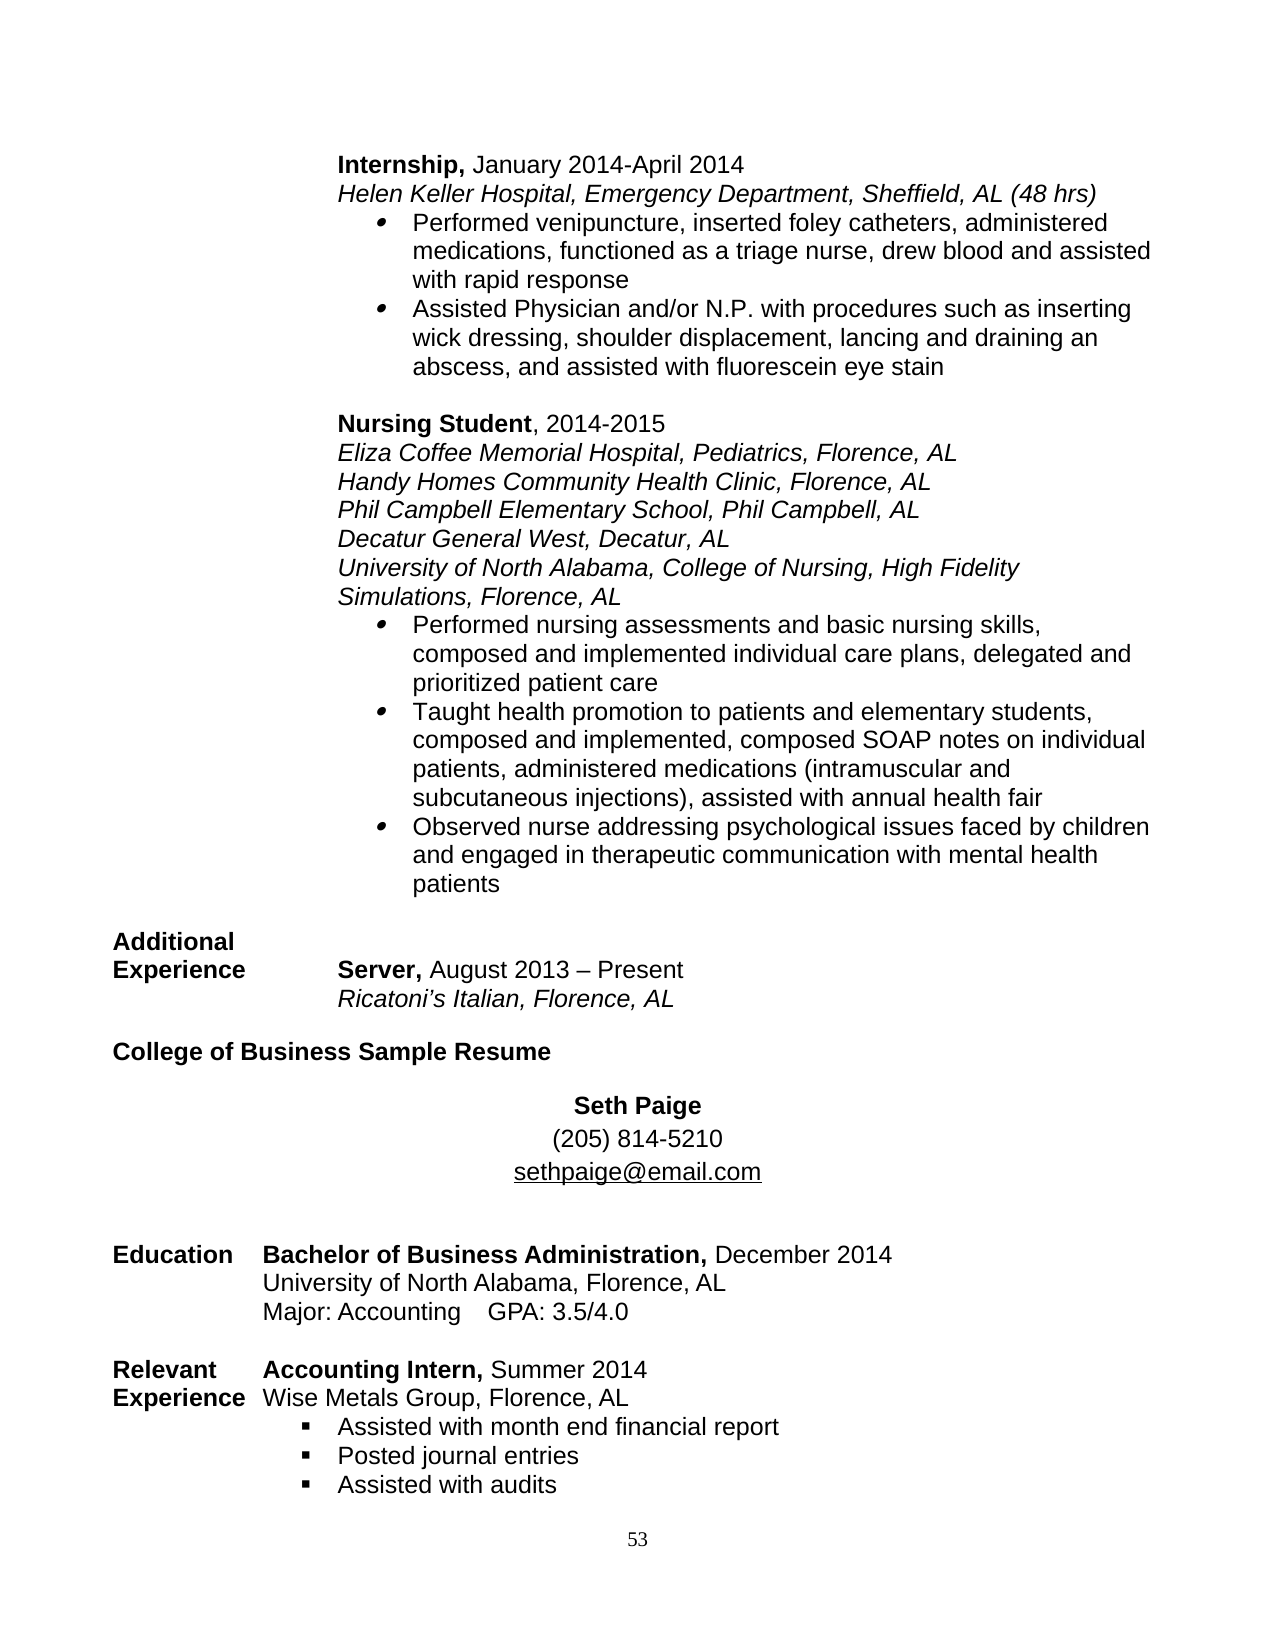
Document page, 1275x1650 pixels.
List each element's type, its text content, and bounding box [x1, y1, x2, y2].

list Observed nurse addressing psychological issues faced by children and engaged in therapeutic communication with mental health patients [375, 812, 1162, 898]
list Taught health promotion to patients and elementary students, composed and implemented, composed SOAP notes on individual patients, administered medications (intramuscular and subcutaneous injections), assisted with annual health fair [375, 697, 1162, 812]
list Assisted with month end financial report [300, 1412, 1162, 1441]
list Posted journal entries [300, 1441, 1162, 1470]
text Helen Keller Hospital, Emergency Department, Sheffield, AL (48 hrs) [337, 179, 1162, 207]
text College of Business Sample Resume [112, 1037, 1162, 1066]
list Performed venipuncture, inserted foley catheters, administered medications, functioned as a triage nurse, drew blood and assisted with rapid response [375, 207, 1162, 294]
text Ricatoni’s Italian, Florence, AL [112, 984, 1162, 1037]
text Nursing Student, 2014-2015 [337, 409, 1162, 438]
text Phil Campbell Elementary School, Phil Campbell, AL [337, 495, 1162, 524]
text Education Bachelor of Business Administration, December 2014 University of North Alabama, Florence, AL Major: Accounting GPA: 3.5/4.0 [112, 1239, 1162, 1326]
list Performed nursing assessments and basic nursing skills, composed and implemented individual care plans, delegated and prioritized patient care [375, 610, 1162, 697]
text Internship, January 2014-April 2014 [337, 150, 1162, 179]
text Seth Paige (205) 814-5210 sethpaige@email.com [112, 1091, 1162, 1186]
text Relevant Accounting Intern, Summer 2014 Experience Wise Metals Group, Florence, AL [112, 1354, 1162, 1412]
text Eliza Coffee Memorial Hospital, Pediatrics, Florence, AL [337, 438, 1162, 466]
text Decatur General West, Decatur, AL [337, 524, 1162, 553]
list Assisted with audits [300, 1470, 1162, 1499]
text Handy Homes Community Health Clinic, Florence, AL [337, 466, 1162, 495]
list Assisted Physician and/or N.P. with procedures such as inserting wick dressing, shoulder displacement, lancing and draining an abscess, and assisted with fluorescein eye stain [375, 294, 1162, 380]
text Additional Experience Server, August 2013 – Present [112, 927, 1162, 984]
text University of North Alabama, College of Nursing, High Fidelity Simulations, Florence, AL [337, 553, 1162, 610]
